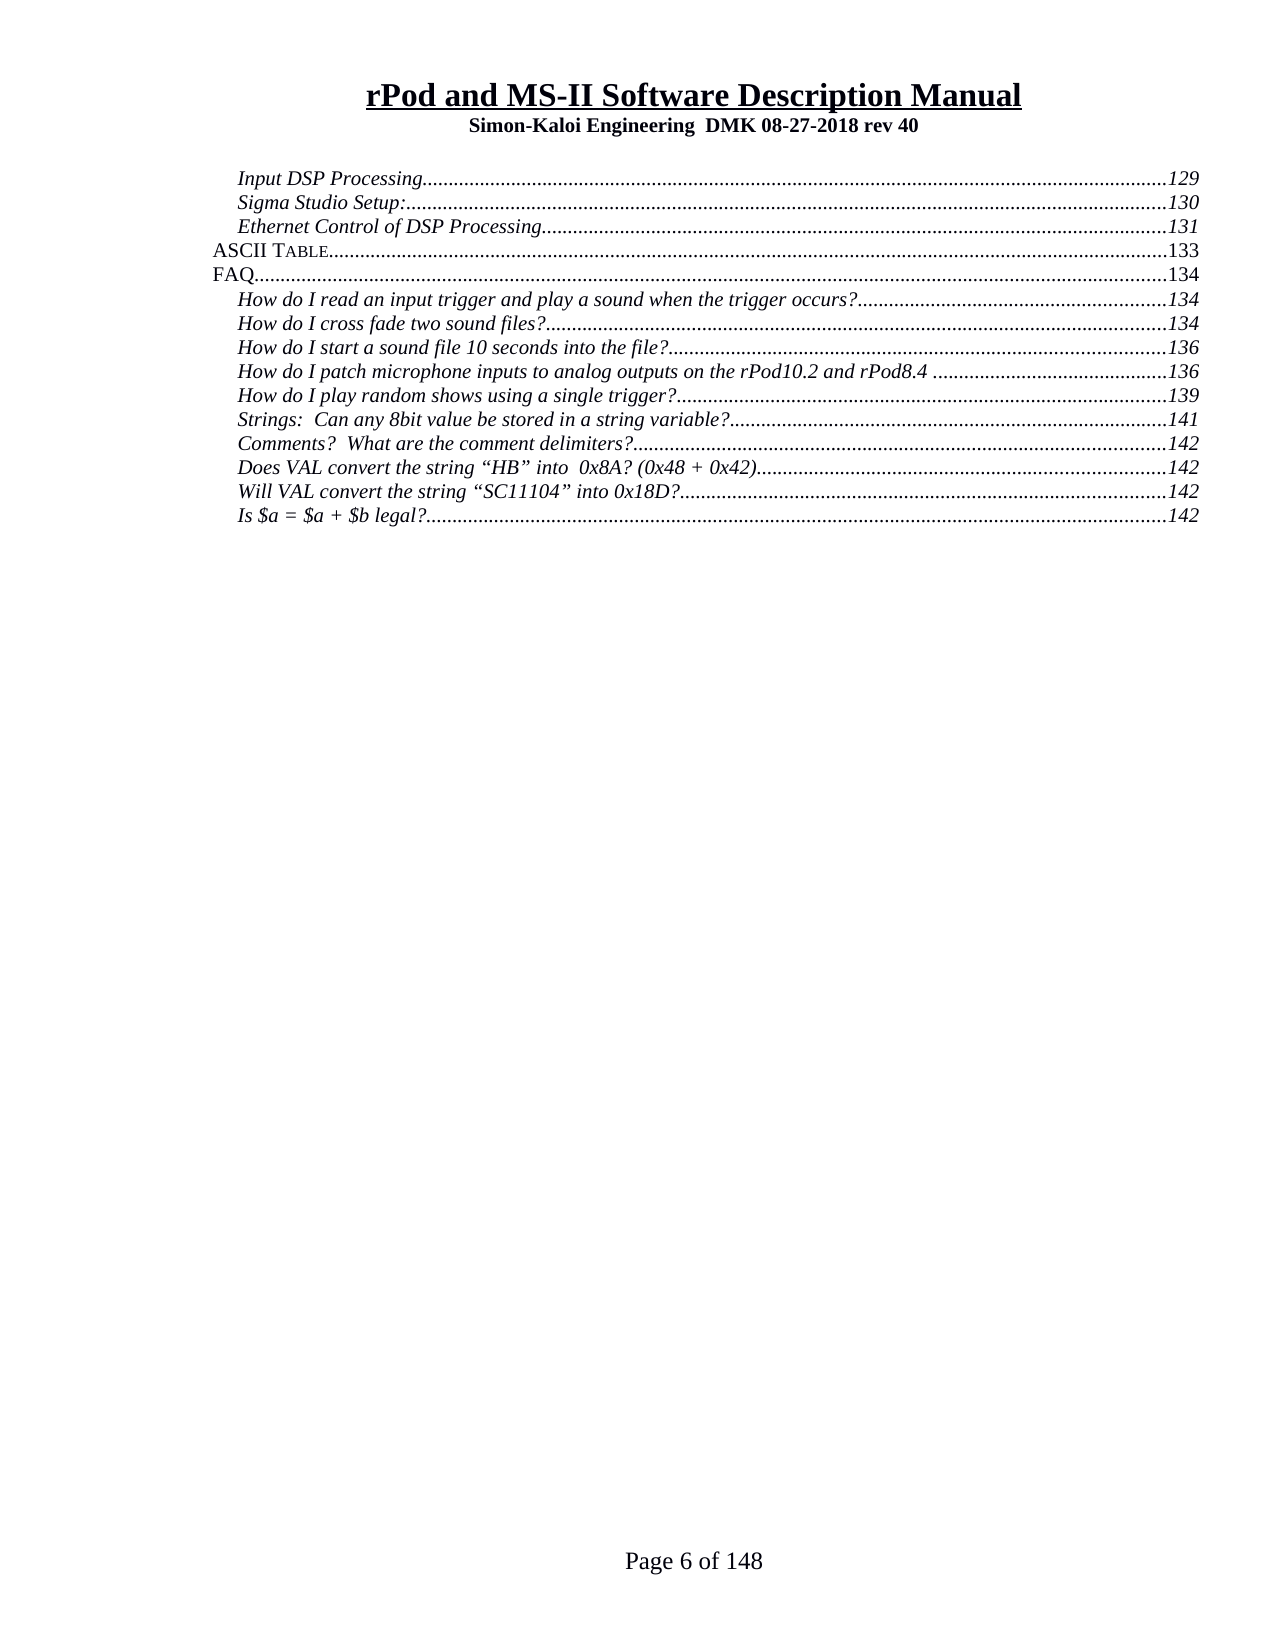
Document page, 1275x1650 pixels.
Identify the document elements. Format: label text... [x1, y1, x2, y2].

text Is $a = $a + $b legal? 142 [237, 503, 1200, 527]
text FAQ 134 [212, 262, 1200, 286]
text Will VAL convert the string “SC11104” into 0x18D? 142 [237, 479, 1200, 503]
text Input DSP Processing 129 [237, 166, 1200, 190]
text How do I start a sound file 10 seconds into the file? 136 [237, 334, 1200, 359]
text How do I play random shows using a single trigger? 139 [237, 383, 1200, 407]
text How do I read an input trigger and play a sound when the trigger occurs? 134 [237, 286, 1200, 311]
text How do I patch microphone inputs to analog outputs on the rPod10.2 and rPod8.4 . 136 [237, 359, 1200, 383]
text Does VAL convert the string “HB” into 0x8A? (0x48 + 0x42) 142 [237, 455, 1200, 479]
text ASCII Table 133 [212, 238, 1200, 262]
text Sigma Studio Setup: 130 [237, 190, 1200, 214]
text Strings: Can any 8bit value be stored in a string variable? 141 [237, 407, 1200, 431]
text Ethernet Control of DSP Processing 131 [237, 214, 1200, 238]
text How do I cross fade two sound files? 134 [237, 311, 1200, 334]
text Comments? What are the comment delimiters? 142 [237, 431, 1200, 455]
